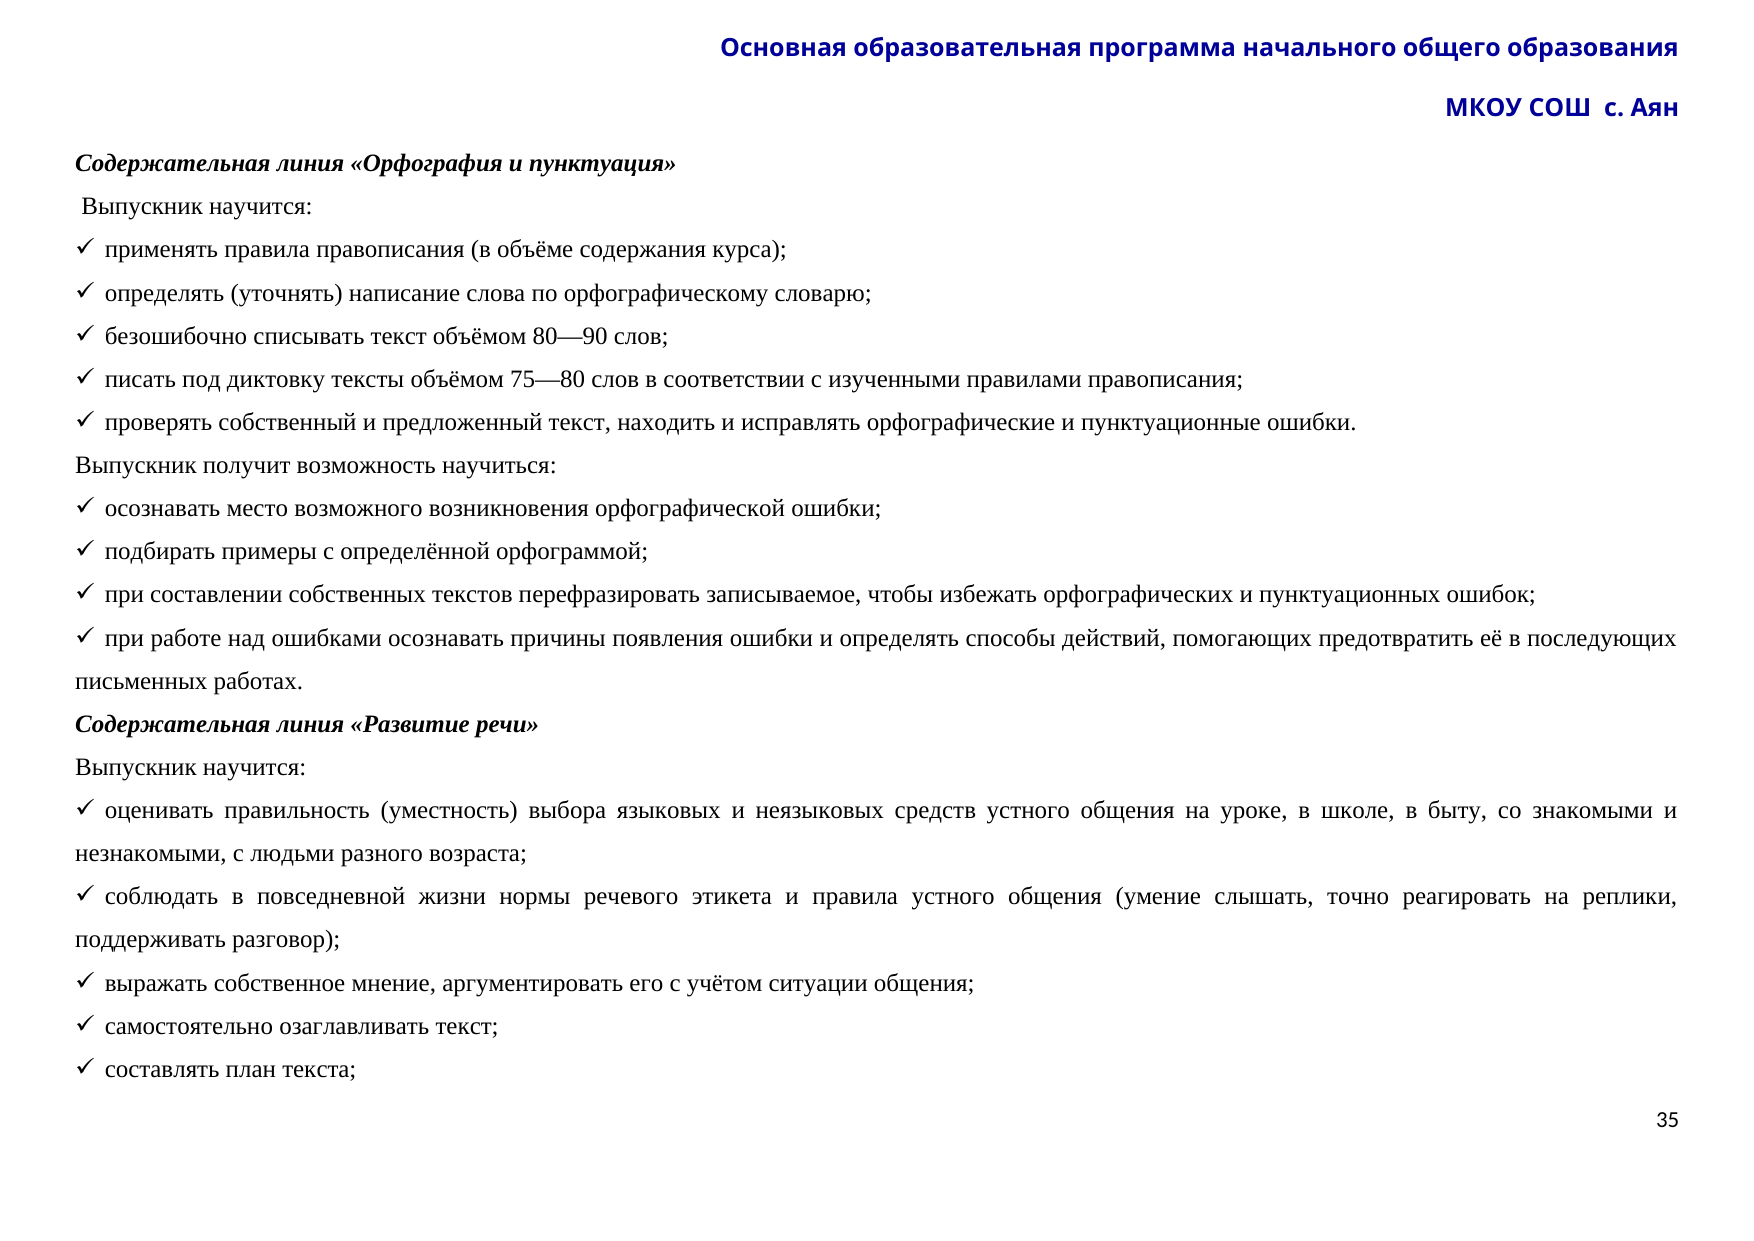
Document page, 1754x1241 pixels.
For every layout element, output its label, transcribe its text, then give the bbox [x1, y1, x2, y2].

list безошибочно списывать текст объёмом 80—90 слов; [75, 321, 1679, 349]
text Содержательная линия «Орфография и пунктуация» [75, 148, 1679, 177]
list самостоятельно озаглавливать текст; [75, 1011, 1679, 1039]
list при составлении собственных текстов перефразировать записываемое, чтобы избежать орфографических и пунктуационных ошибок; [75, 579, 1679, 608]
list при работе над ошибками осознавать причины появления ошибки и определять способы действий, помогающих предотвратить её в последующих письменных работах. [75, 623, 1679, 694]
list осознавать место возможного возникновения орфографической ошибки; [75, 493, 1679, 522]
list применять правила правописания (в объёме содержания курса); [75, 234, 1679, 263]
list оценивать правильность (уместность) выбора языковых и неязыковых средств устного общения на уроке, в школе, в быту, со знакомыми и незнакомыми, с людьми разного возраста; [75, 795, 1679, 867]
list составлять план текста; [75, 1054, 1679, 1083]
text Выпускник научится: [75, 752, 1679, 781]
text Содержательная линия «Развитие речи» [75, 709, 1679, 738]
list соблюдать в повседневной жизни нормы речевого этикета и правила устного общения (умение слышать, точно реагировать на реплики, поддерживать разговор); [75, 881, 1679, 953]
list проверять собственный и предложенный текст, находить и исправлять орфографические и пунктуационные ошибки. [75, 407, 1679, 436]
list определять (уточнять) написание слова по орфографическому словарю; [75, 278, 1679, 306]
text Выпускник научится: [75, 191, 1679, 220]
list выражать собственное мнение, аргументировать его с учётом ситуации общения; [75, 968, 1679, 996]
list писать под диктовку тексты объёмом 75—80 слов в соответствии с изученными правилами правописания; [75, 364, 1679, 393]
list подбирать примеры с определённой орфограммой; [75, 536, 1679, 565]
text Выпускник получит возможность научиться: [75, 450, 1679, 479]
